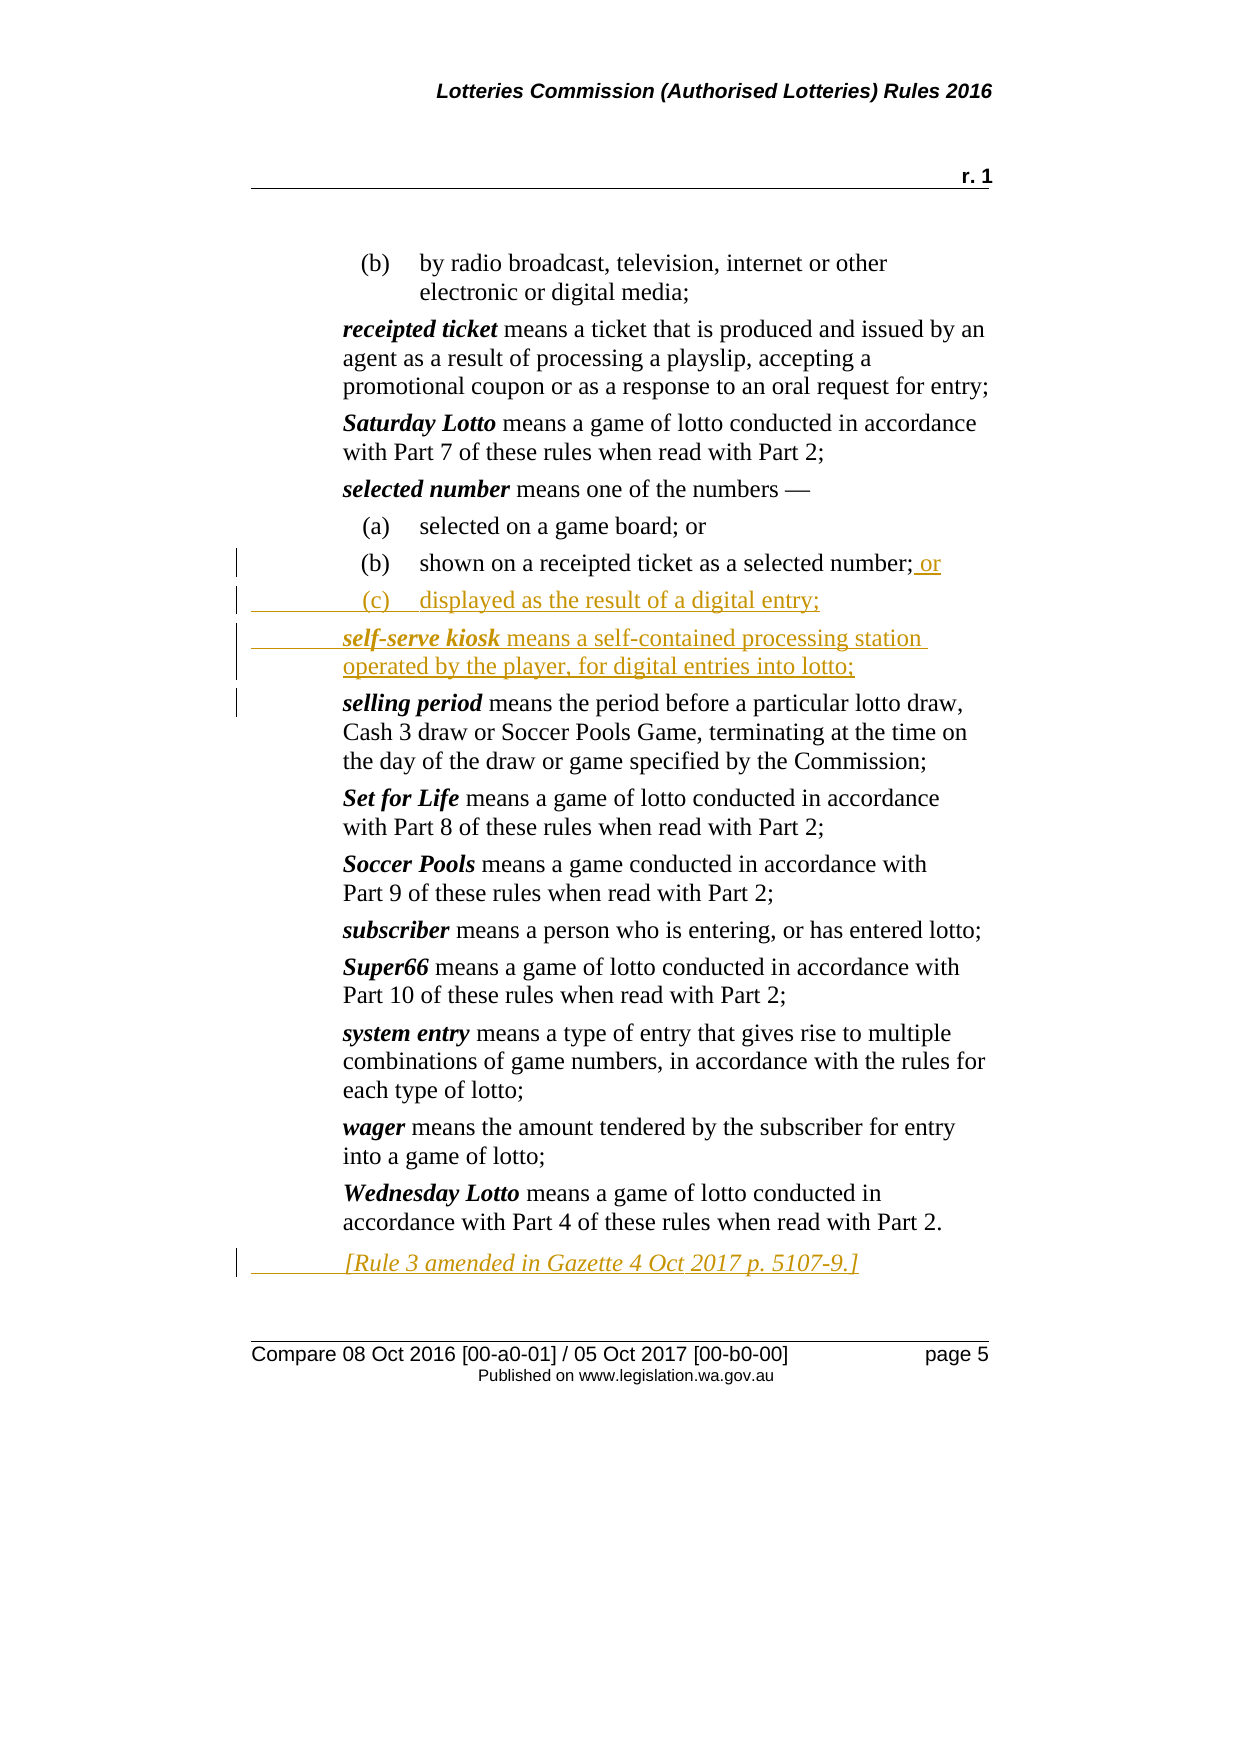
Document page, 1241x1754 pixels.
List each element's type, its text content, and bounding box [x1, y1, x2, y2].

text Soccer Pools means a game conducted in accordance with Part 9 of these rules when read with Part 2; [251, 849, 989, 906]
text Wednesday Lotto means a game of lotto conducted in accordance with Part 4 of these rules when read with Part 2. [251, 1178, 989, 1236]
text wager means the amount tendered by the subscriber for entry into a game of lotto; [251, 1112, 989, 1170]
text (b) shown on a receipted ticket as a selected number; [251, 548, 989, 577]
text Super66 means a game of lotto conducted in accordance with Part 10 of these rules when read with Part 2; [251, 952, 989, 1009]
text Set for Life means a game of lotto conducted in accordance with Part 8 of these rules when read with Part 2; [251, 783, 989, 841]
text Saturday Lotto means a game of lotto conducted in accordance with Part 7 of these rules when read with Part 2; [251, 408, 989, 466]
text (a) selected on a game board; or [251, 511, 989, 540]
text selected number means one of the numbers — [251, 474, 989, 503]
text system entry means a type of entry that gives rise to multiple combinations of game numbers, in accordance with the rules for each type of lotto; [251, 1018, 989, 1104]
text receipted ticket means a ticket that is produced and issued by an agent as a result of processing a playslip, accepting a promotional coupon or as a response to an oral request for entry; [251, 314, 989, 400]
text selling period means the period before a particular lotto draw, Cash 3 draw or Soccer Pools Game, terminating at the time on the day of the draw or game specified by the Commission; [251, 688, 989, 775]
text subscriber means a person who is entering, or has entered lotto; [251, 915, 989, 943]
text (b) by radio broadcast, television, internet or other electronic or digital media; [251, 248, 989, 306]
